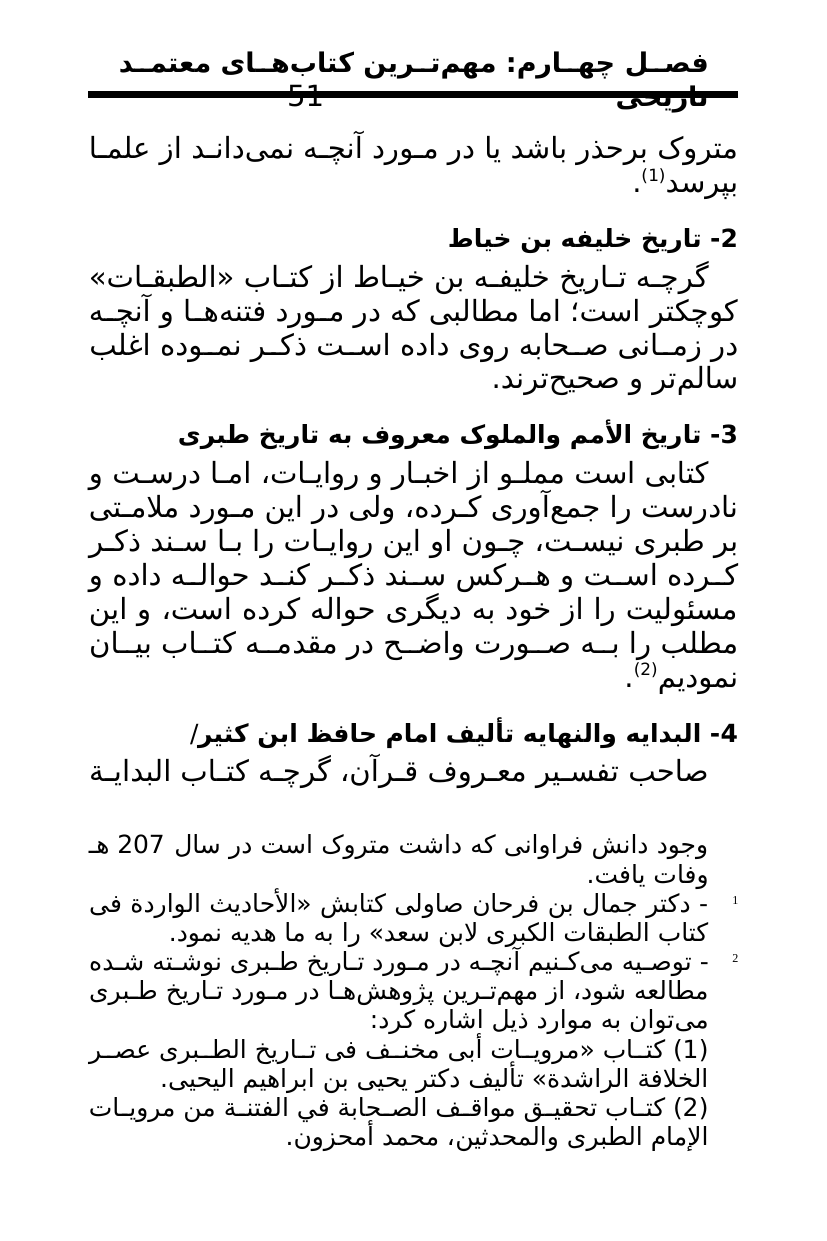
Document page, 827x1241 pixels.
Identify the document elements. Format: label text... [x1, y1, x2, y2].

text 3- تاریخ الأمم والملوک معروف به تاریخ طبری [89, 421, 738, 450]
text گرچه تاریخ خلیفه بن خیاط از کتاب «الطبقات» کوچکتر است؛ اما مطالبی که در مورد فتنه‌ها و آنچه در زمانی صحابه روی داده است ذکر نموده اغلب سالم‌تر و صحیح‌ترند. [89, 260, 738, 396]
text 4- البدایه والنهایه تألیف امام حافظ ابن کثیر/ [89, 719, 738, 748]
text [89, 132, 738, 199]
text کتابی است مملو از اخبار و روایات، اما درست و نادرست را جمع‌آوری کرده، ولی در این مورد ملامتی بر طبری نیست، چون او این روایات را با سند ذکر کرده است و هرکس سند ذکر کند حواله داده و مسئولیت را از خود به دیگری حواله کرده است، و این مطلب را به صورت واضح در مقدمه کتاب بیان نمودیم(). [89, 456, 738, 694]
text صاحب تفسیر معروف قرآن، گرچه کتاب البدایة والنهایة مطالب را از بعضی از کتاب‌ها و منابع گذشته نقل می‌کند، اما اهمیت آن در این است که ابن کثیر در مورد بسیاری از روایت‌های تاریخی اظهار نظر می‌کند و صحت یا ضعف آن را بیان می‌نماید. و بهترین چاپ این کتاب چاپ دار هجر تحت نظر دکتر عبدالله ترکی است. [89, 754, 738, 788]
text 2- تاریخ خلیفه بن خیاط [89, 224, 738, 254]
